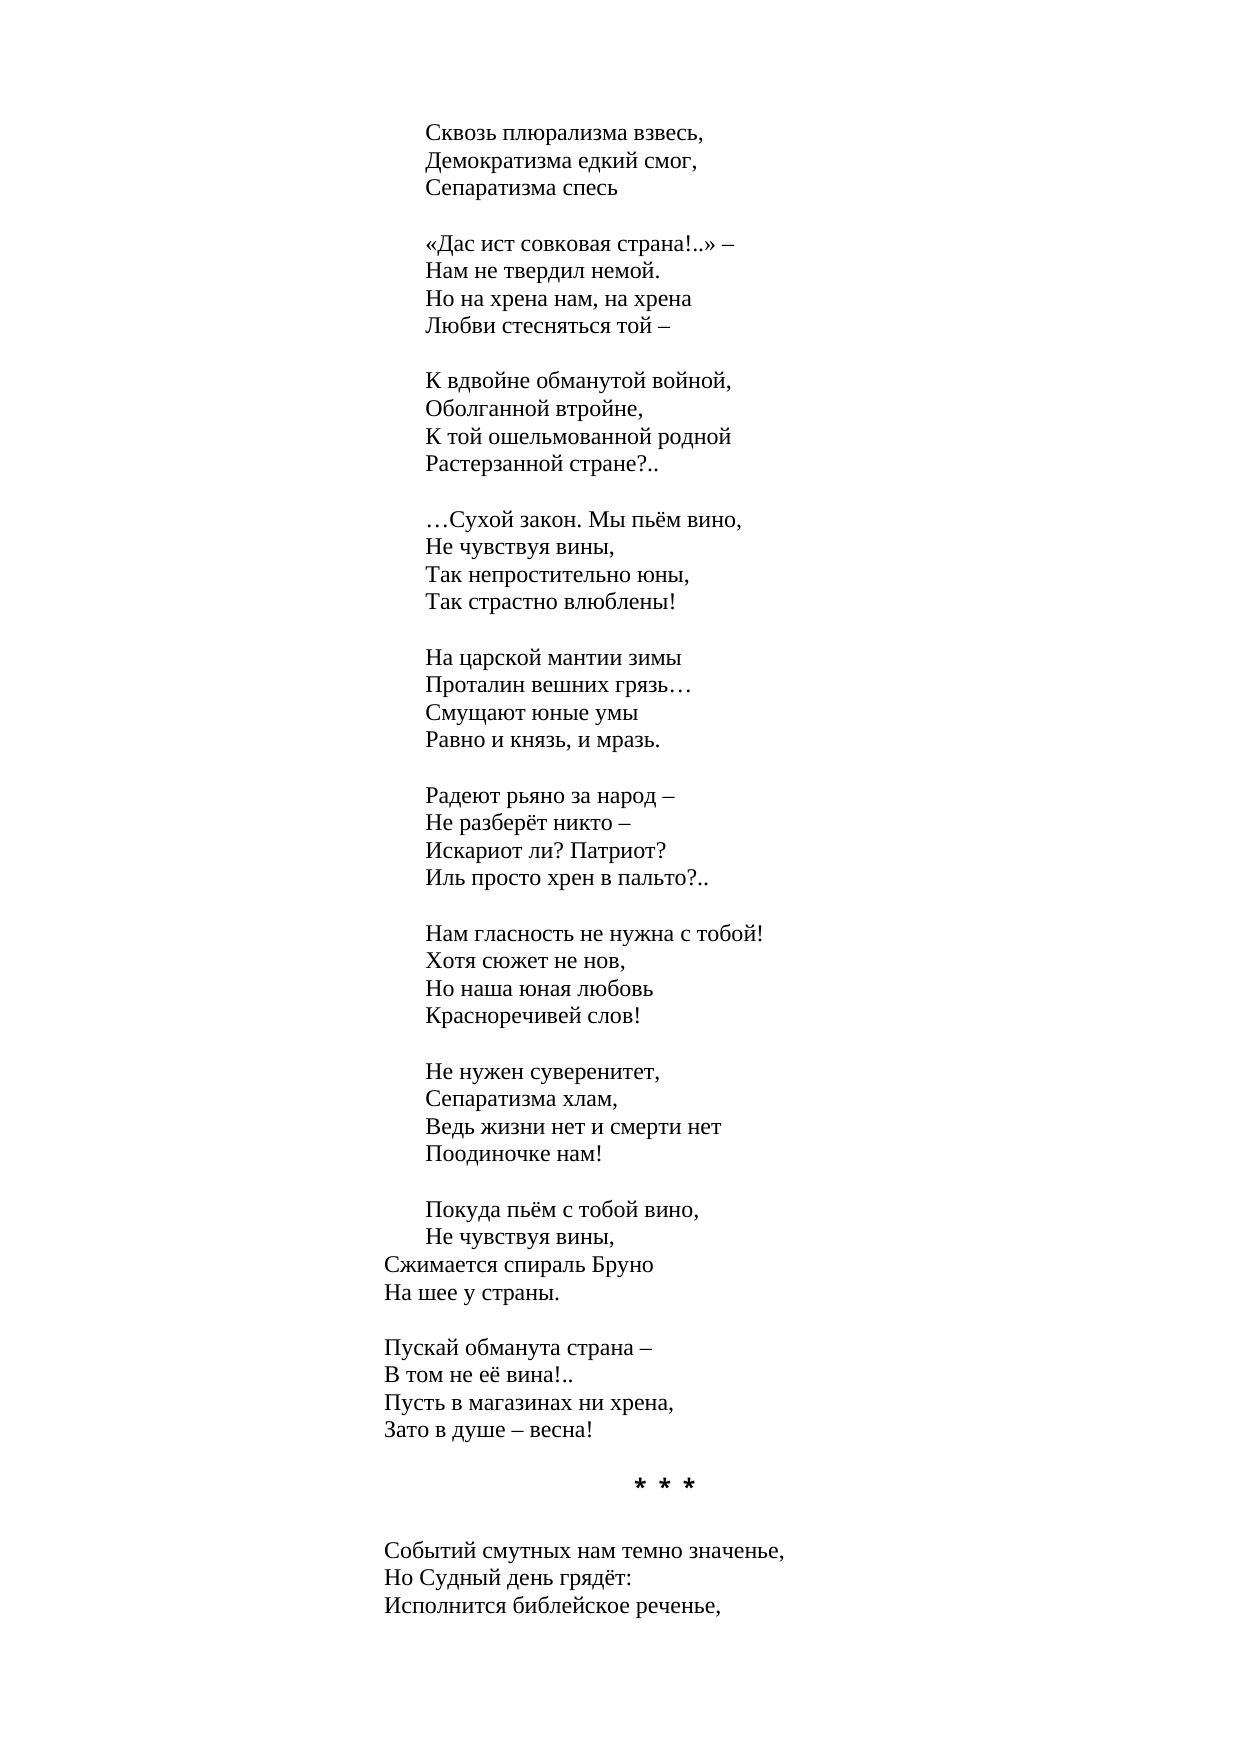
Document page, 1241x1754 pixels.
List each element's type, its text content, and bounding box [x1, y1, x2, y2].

text К вдвойне обманутой войной, [396, 367, 1152, 394]
text Так страстно влюблены! [396, 587, 1152, 615]
text Нам не твердил немой. [396, 256, 1152, 284]
text Исполнится библейское реченье, [354, 1591, 1152, 1619]
text Сепаратизма спесь [396, 173, 1152, 201]
text Сепаратизма хлам, [396, 1084, 1152, 1112]
text Любви стесняться той – [396, 311, 1152, 339]
text К той ошельмованной родной [396, 422, 1152, 449]
text Пускай обманута страна – [354, 1333, 1152, 1360]
text На царской мантии зимы [396, 643, 1152, 670]
text Демократизма едкий смог, [396, 146, 1152, 173]
text Радеют рьяно за народ – [396, 781, 1152, 808]
text Но Судный день грядёт: [354, 1563, 1152, 1591]
text Поодиночке нам! [396, 1139, 1152, 1167]
text На шее у страны. [354, 1277, 1152, 1305]
text * * * [177, 1471, 1152, 1502]
text Не чувствуя вины, [396, 1222, 1152, 1250]
text Зато в душе – весна! [354, 1416, 1152, 1443]
text Нам гласность не нужна с тобой! [396, 919, 1152, 946]
text Искариот ли? Патриот? [396, 836, 1152, 863]
text Сжимается спираль Бруно [354, 1250, 1152, 1277]
text …Сухой закон. Мы пьём вино, [396, 504, 1152, 532]
text Не разберёт никто – [396, 808, 1152, 836]
text Но наша юная любовь [396, 974, 1152, 1001]
text Красноречивей слов! [396, 1001, 1152, 1029]
text Иль просто хрен в пальто?.. [396, 863, 1152, 891]
text В том не её вина!.. [354, 1360, 1152, 1388]
text Хотя сюжет не нов, [396, 946, 1152, 974]
text Растерзанной стране?.. [396, 449, 1152, 477]
text Не чувствуя вины, [396, 532, 1152, 560]
text Смущают юные умы [396, 698, 1152, 725]
text Проталин вешних грязь… [396, 670, 1152, 698]
text Но на хрена нам, на хрена [396, 284, 1152, 311]
text «Дас ист совковая страна!..» – [396, 228, 1152, 256]
text Так непростительно юны, [396, 560, 1152, 587]
text Покуда пьём с тобой вино, [396, 1195, 1152, 1222]
text Сквозь плюрализма взвесь, [396, 118, 1152, 146]
text Ведь жизни нет и смерти нет [396, 1112, 1152, 1139]
text Пусть в магазинах ни хрена, [354, 1388, 1152, 1416]
text Событий смутных нам темно значенье, [354, 1536, 1152, 1563]
text Не нужен суверенитет, [396, 1057, 1152, 1084]
text Оболганной втройне, [396, 394, 1152, 422]
text Равно и князь, и мразь. [396, 725, 1152, 753]
